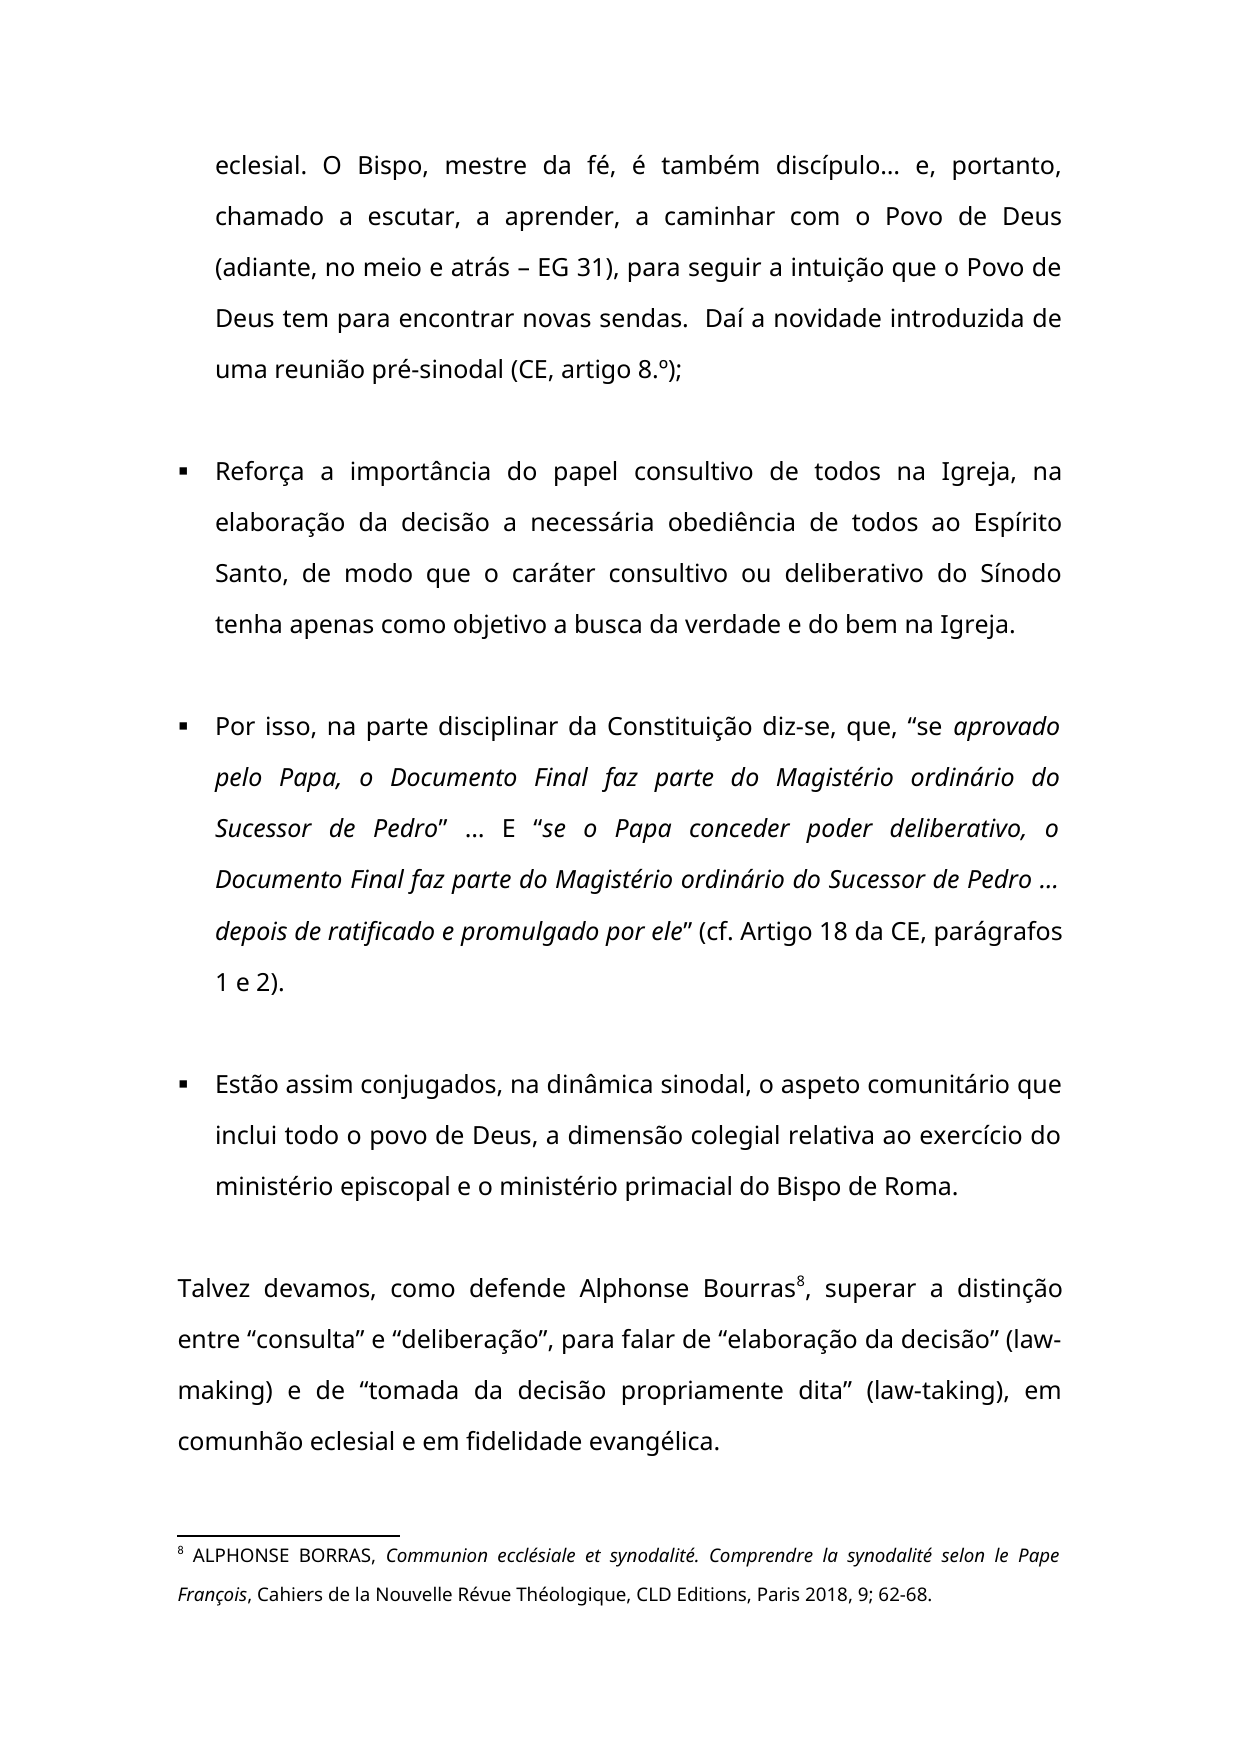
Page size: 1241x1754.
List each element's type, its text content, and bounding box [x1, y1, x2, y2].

list Por isso, na parte disciplinar da Constituição diz-se, que, “se aprovado pelo Papa, o Documento Final faz parte do Magistério ordinário do Sucessor de Pedro” … E “se o Papa conceder poder deliberativo, o Documento Final faz parte do Magistério ordinário do Sucessor de Pedro … depois de ratificado e promulgado por ele” (cf. Artigo 18 da CE, parágrafos 1 e 2). [177, 709, 1063, 998]
list Reforça a importância do papel consultivo de todos na Igreja, na elaboração da decisão a necessária obediência de todos ao Espírito Santo, de modo que o caráter consultivo ou deliberativo do Sínodo tenha apenas como objetivo a busca da verdade e do bem na Igreja. [177, 454, 1063, 641]
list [177, 148, 1063, 386]
text Talvez devamos, como defende Alphonse Bourras, superar a distinção entre “consulta” e “deliberação”, para falar de “elaboração da decisão” (law-making) e de “tomada da decisão propriamente dita” (law-taking), em comunhão eclesial e em fidelidade evangélica. [177, 1271, 1063, 1458]
list Estão assim conjugados, na dinâmica sinodal, o aspeto comunitário que inclui todo o povo de Deus, a dimensão colegial relativa ao exercício do ministério episcopal e o ministério primacial do Bispo de Roma. [177, 1066, 1063, 1202]
